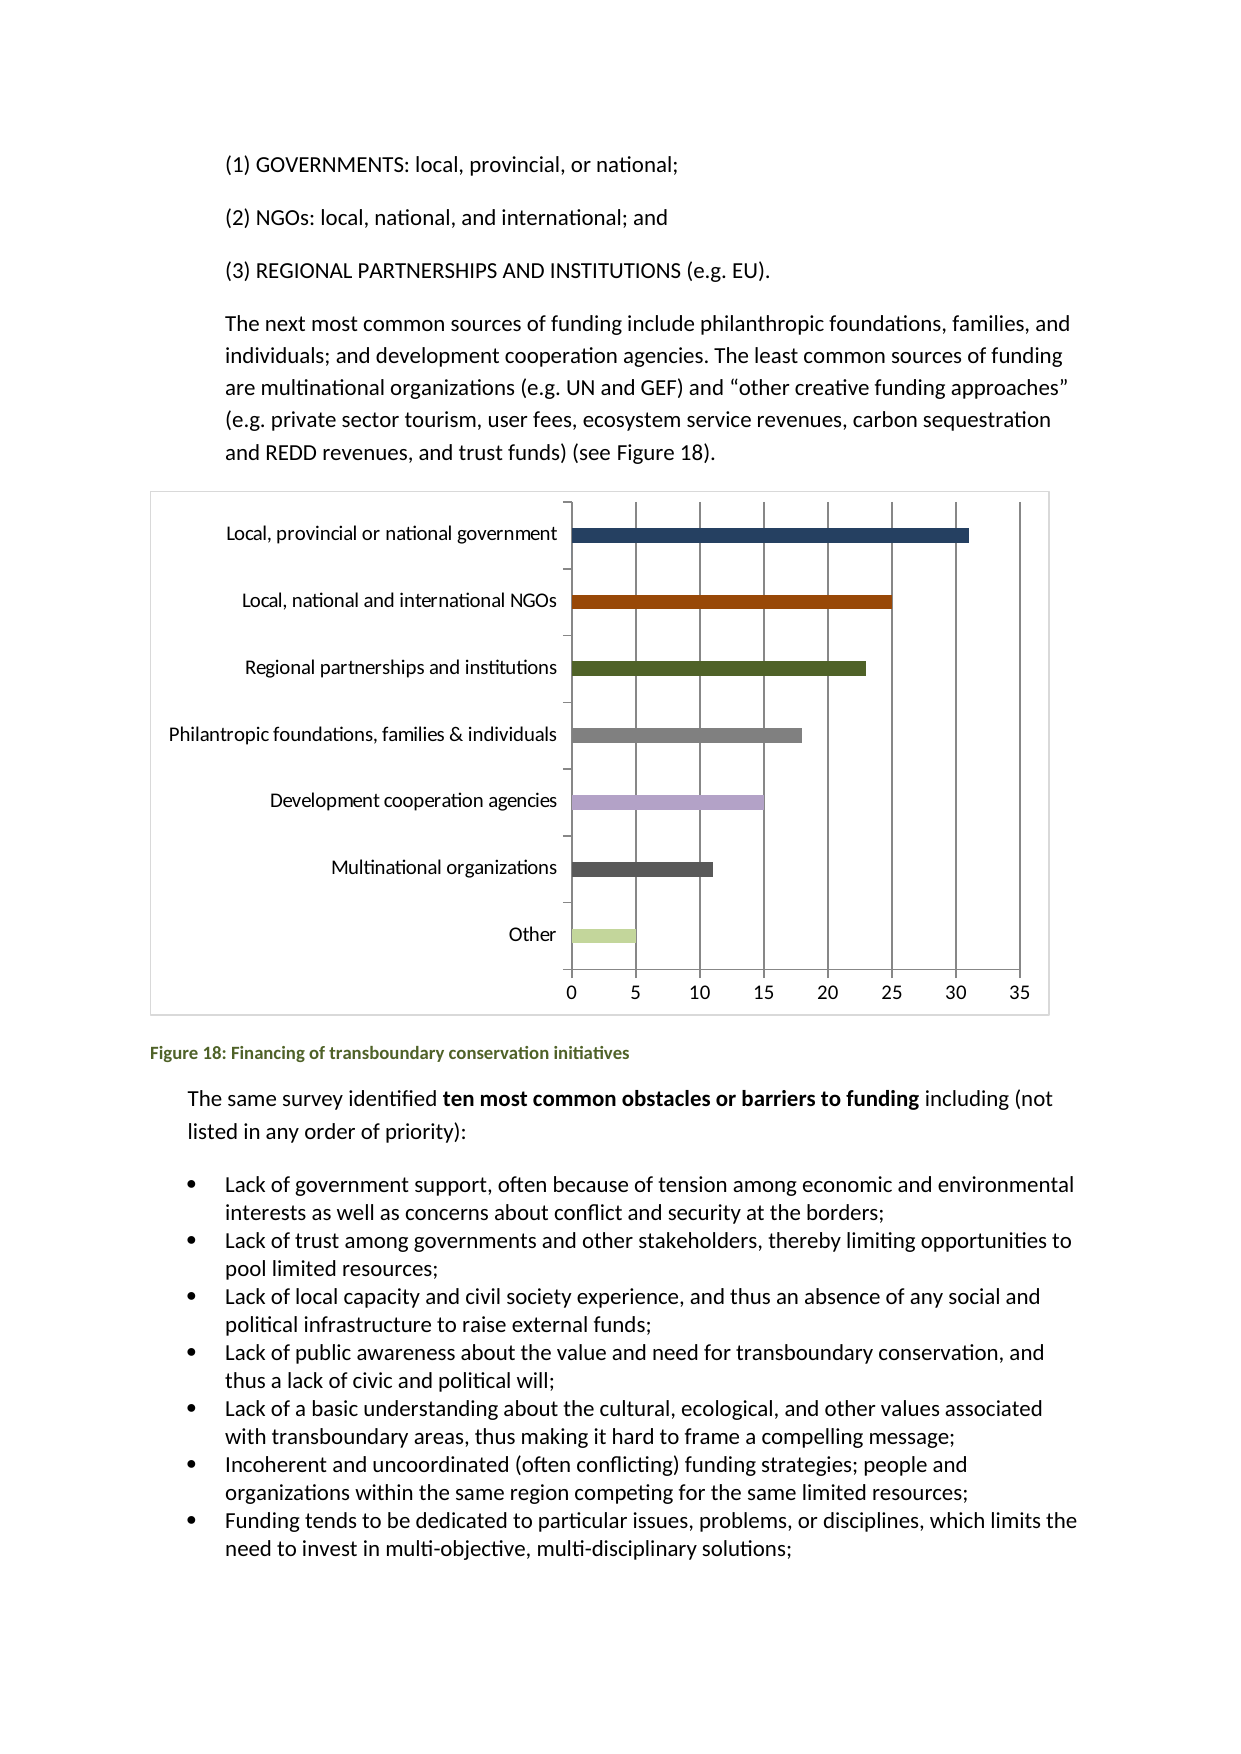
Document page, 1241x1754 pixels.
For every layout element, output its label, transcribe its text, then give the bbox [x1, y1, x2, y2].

text (2) NGOs: local, national, and international; and [225, 203, 1090, 231]
list Lack of a basic understanding about the cultural, ecological, and other values associated with transboundary areas, thus making it hard to frame a compelling message; [187, 1394, 1090, 1450]
list Lack of trust among governments and other stakeholders, thereby limiting opportunities to pool limited resources; [187, 1226, 1090, 1282]
list Lack of local capacity and civil society experience, and thus an absence of any social and political infrastructure to raise external funds; [187, 1282, 1090, 1338]
text The same survey identified ten most common obstacles or barriers to funding including (not listed in any order of priority): [187, 1084, 1090, 1145]
list Funding tends to be dedicated to particular issues, problems, or disciplines, which limits the need to invest in multi-objective, multi-disciplinary solutions; [187, 1506, 1090, 1562]
list Lack of government support, often because of tension among economic and environmental interests as well as concerns about conflict and security at the borders; [187, 1170, 1090, 1226]
list Lack of public awareness about the value and need for transboundary conservation, and thus a lack of civic and political will; [187, 1338, 1090, 1394]
text Figure 18: Financing of transboundary conservation initiatives [150, 1041, 1090, 1064]
text The next most common sources of funding include philanthropic foundations, families, and individuals; and development cooperation agencies. The least common sources of funding are multinational organizations (e.g. UN and GEF) and “other creative funding approaches” (e.g. private sector tourism, user fees, ecosystem service revenues, carbon sequestration and REDD revenues, and trust funds) (see Figure 18). [225, 309, 1090, 466]
text (1) GOVERNMENTS: local, provincial, or national; [225, 150, 1090, 178]
text (3) REGIONAL PARTNERSHIPS AND INSTITUTIONS (e.g. EU). [225, 256, 1090, 284]
list Incoherent and uncoordinated (often conflicting) funding strategies; people and organizations within the same region competing for the same limited resources; [187, 1450, 1090, 1506]
